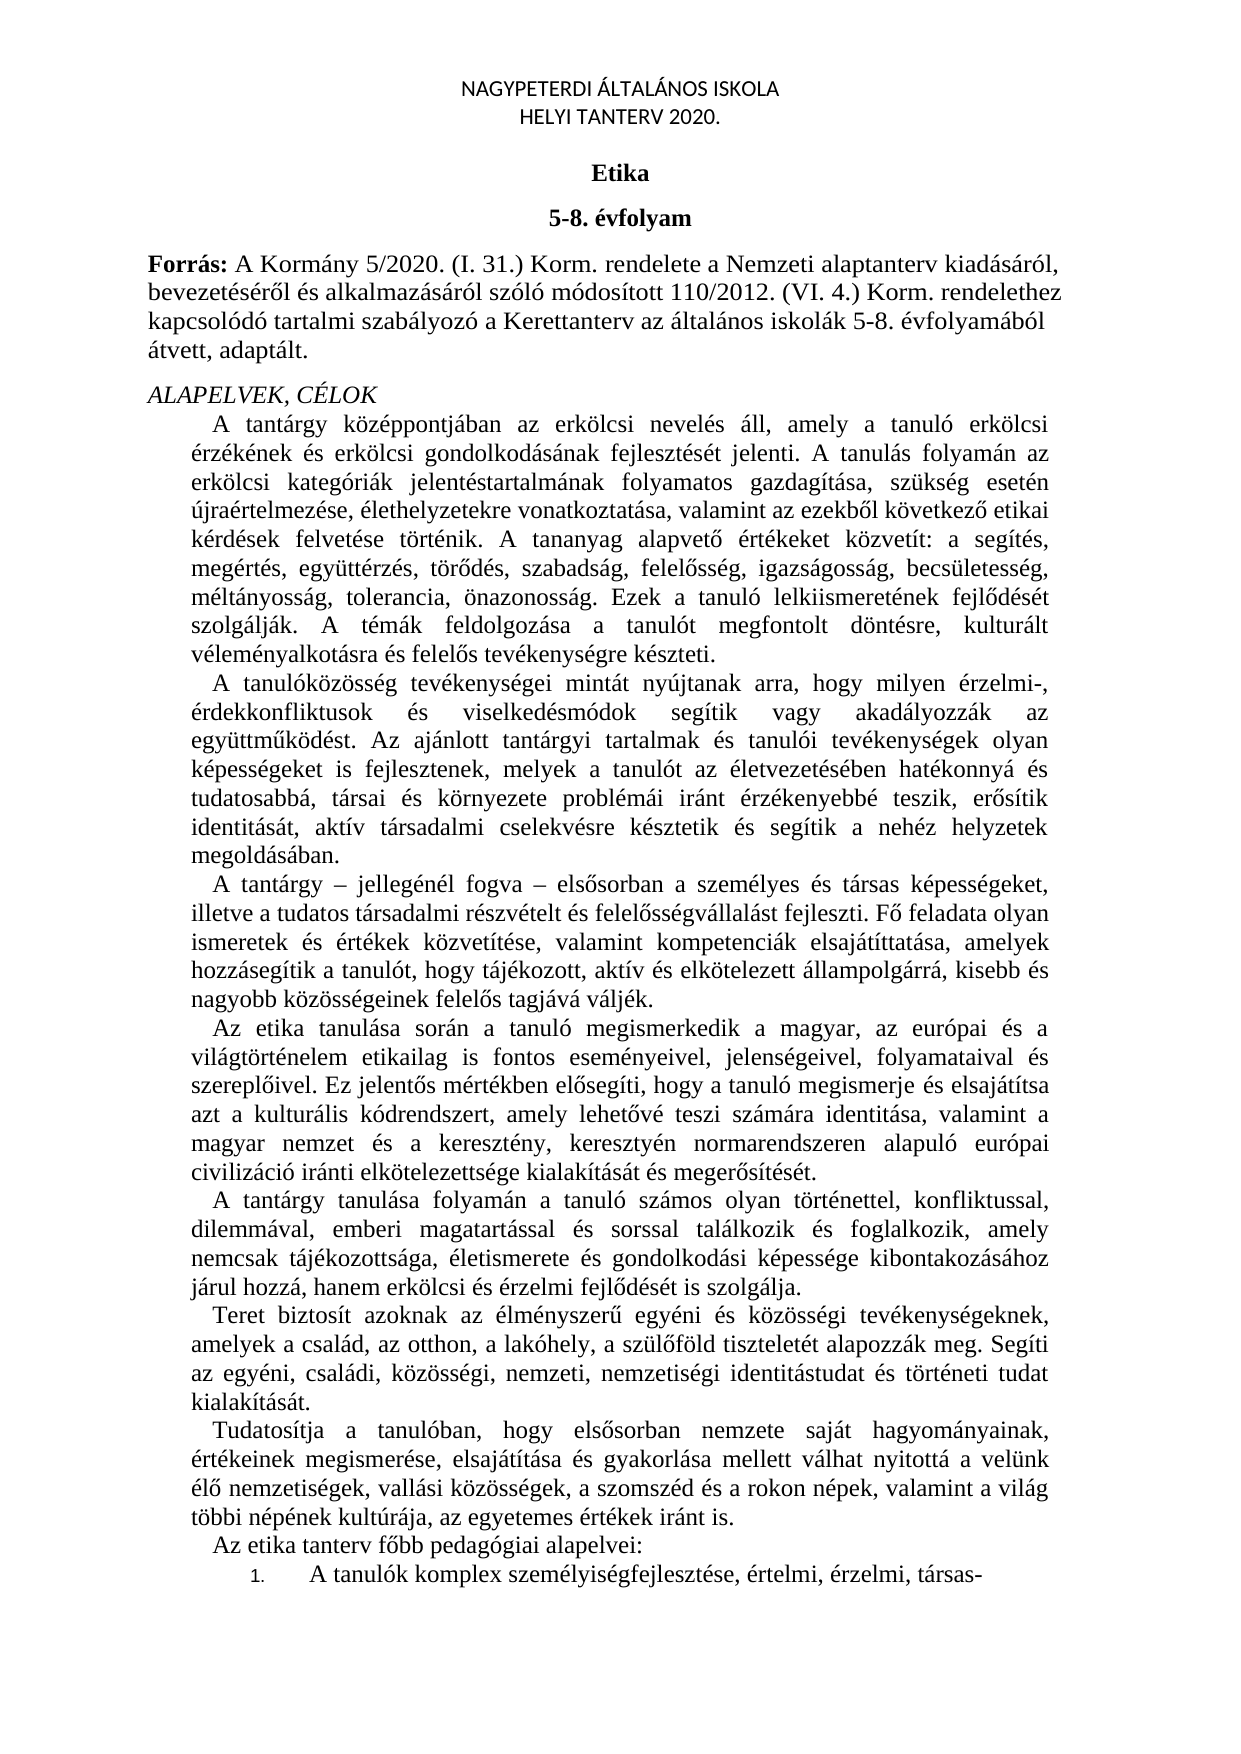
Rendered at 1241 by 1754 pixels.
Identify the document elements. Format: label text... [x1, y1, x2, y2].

text 5-8. évfolyam [148, 203, 1093, 232]
text Tudatosítja a tanulóban, hogy elsősorban nemzete saját hagyományainak, értékeinek megismerése, elsajátítása és gyakorlása mellett válhat nyitottá a velünk élő nemzetiségek, vallási közösségek, a szomszéd és a rokon népek, valamint a világ többi népének kultúrája, az egyetemes értékek iránt is. [191, 1416, 1049, 1531]
text Etika [148, 158, 1093, 187]
text Forrás: A Kormány 5/2020. (I. 31.) Korm. rendelete a Nemzeti alaptanterv kiadásáról, bevezetéséről és alkalmazásáról szóló módosított 110/2012. (VI. 4.) Korm. rendelethez kapcsolódó tartalmi szabályozó a Kerettanterv az általános iskolák 5-8. évfolyamából átvett, adaptált. [148, 249, 1093, 364]
text Teret biztosít azoknak az élményszerű egyéni és közösségi tevékenységeknek, amelyek a család, az otthon, a lakóhely, a szülőföld tiszteletét alapozzák meg. Segíti az egyéni, családi, közösségi, nemzeti, nemzetiségi identitástudat és történeti tudat kialakítását. [191, 1301, 1050, 1416]
subtitle ALAPELVEK, CÉLOK [148, 380, 1093, 409]
text Az etika tanulása során a tanuló megismerkedik a magyar, az európai és a világtörténelem etikailag is fontos eseményeivel, jelenségeivel, folyamataival és szereplőivel. Ez jelentős mértékben elősegíti, hogy a tanuló megismerje és elsajátítsa azt a kulturális kódrendszert, amely lehetővé teszi számára identitása, valamint a magyar nemzet és a keresztény, keresztyén normarendszeren alapuló európai civilizáció iránti elkötelezettsége kialakítását és megerősítését. [191, 1013, 1049, 1185]
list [250, 1559, 1049, 1588]
text A tantárgy középpontjában az erkölcsi nevelés áll, amely a tanuló erkölcsi érzékének és erkölcsi gondolkodásának fejlesztését jelenti. A tanulás folyamán az erkölcsi kategóriák jelentéstartalmának folyamatos gazdagítása, szükség esetén újraértelmezése, élethelyzetekre vonatkoztatása, valamint az ezekből következő etikai kérdések felvetése történik. A tananyag alapvető értékeket közvetít: a segítés, megértés, együttérzés, törődés, szabadság, felelősség, igazságosság, becsületesség, méltányosság, tolerancia, önazonosság. Ezek a tanuló lelkiismeretének fejlődését szolgálják. A témák feldolgozása a tanulót megfontolt döntésre, kulturált véleményalkotásra és felelős tevékenységre készteti. [191, 409, 1049, 668]
text A tantárgy tanulása folyamán a tanuló számos olyan történettel, konfliktussal, dilemmával, emberi magatartással és sorssal találkozik és foglalkozik, amely nemcsak tájékozottsága, életismerete és gondolkodási képessége kibontakozásához járul hozzá, hanem erkölcsi és érzelmi fejlődését is szolgálja. [191, 1185, 1049, 1300]
text A tanulóközösség tevékenységei mintát nyújtanak arra, hogy milyen érzelmi-, érdekkonfliktusok és viselkedésmódok segítik vagy akadályozzák az együttműködést. Az ajánlott tantárgyi tartalmak és tanulói tevékenységek olyan képességeket is fejlesztenek, melyek a tanulót az életvezetésében hatékonnyá és tudatosabbá, társai és környezete problémái iránt érzékenyebbé teszik, erősítik identitását, aktív társadalmi cselekvésre késztetik és segítik a nehéz helyzetek megoldásában. [191, 668, 1049, 869]
text A tantárgy – jellegénél fogva – elsősorban a személyes és társas képességeket, illetve a tudatos társadalmi részvételt és felelősségvállalást fejleszti. Fő feladata olyan ismeretek és értékek közvetítése, valamint kompetenciák elsajátíttatása, amelyek hozzásegítik a tanulót, hogy tájékozott, aktív és elkötelezett állampolgárrá, kisebb és nagyobb közösségeinek felelős tagjává váljék. [191, 869, 1050, 1013]
text Az etika tanterv főbb pedagógiai alapelvei: [212, 1531, 1093, 1559]
